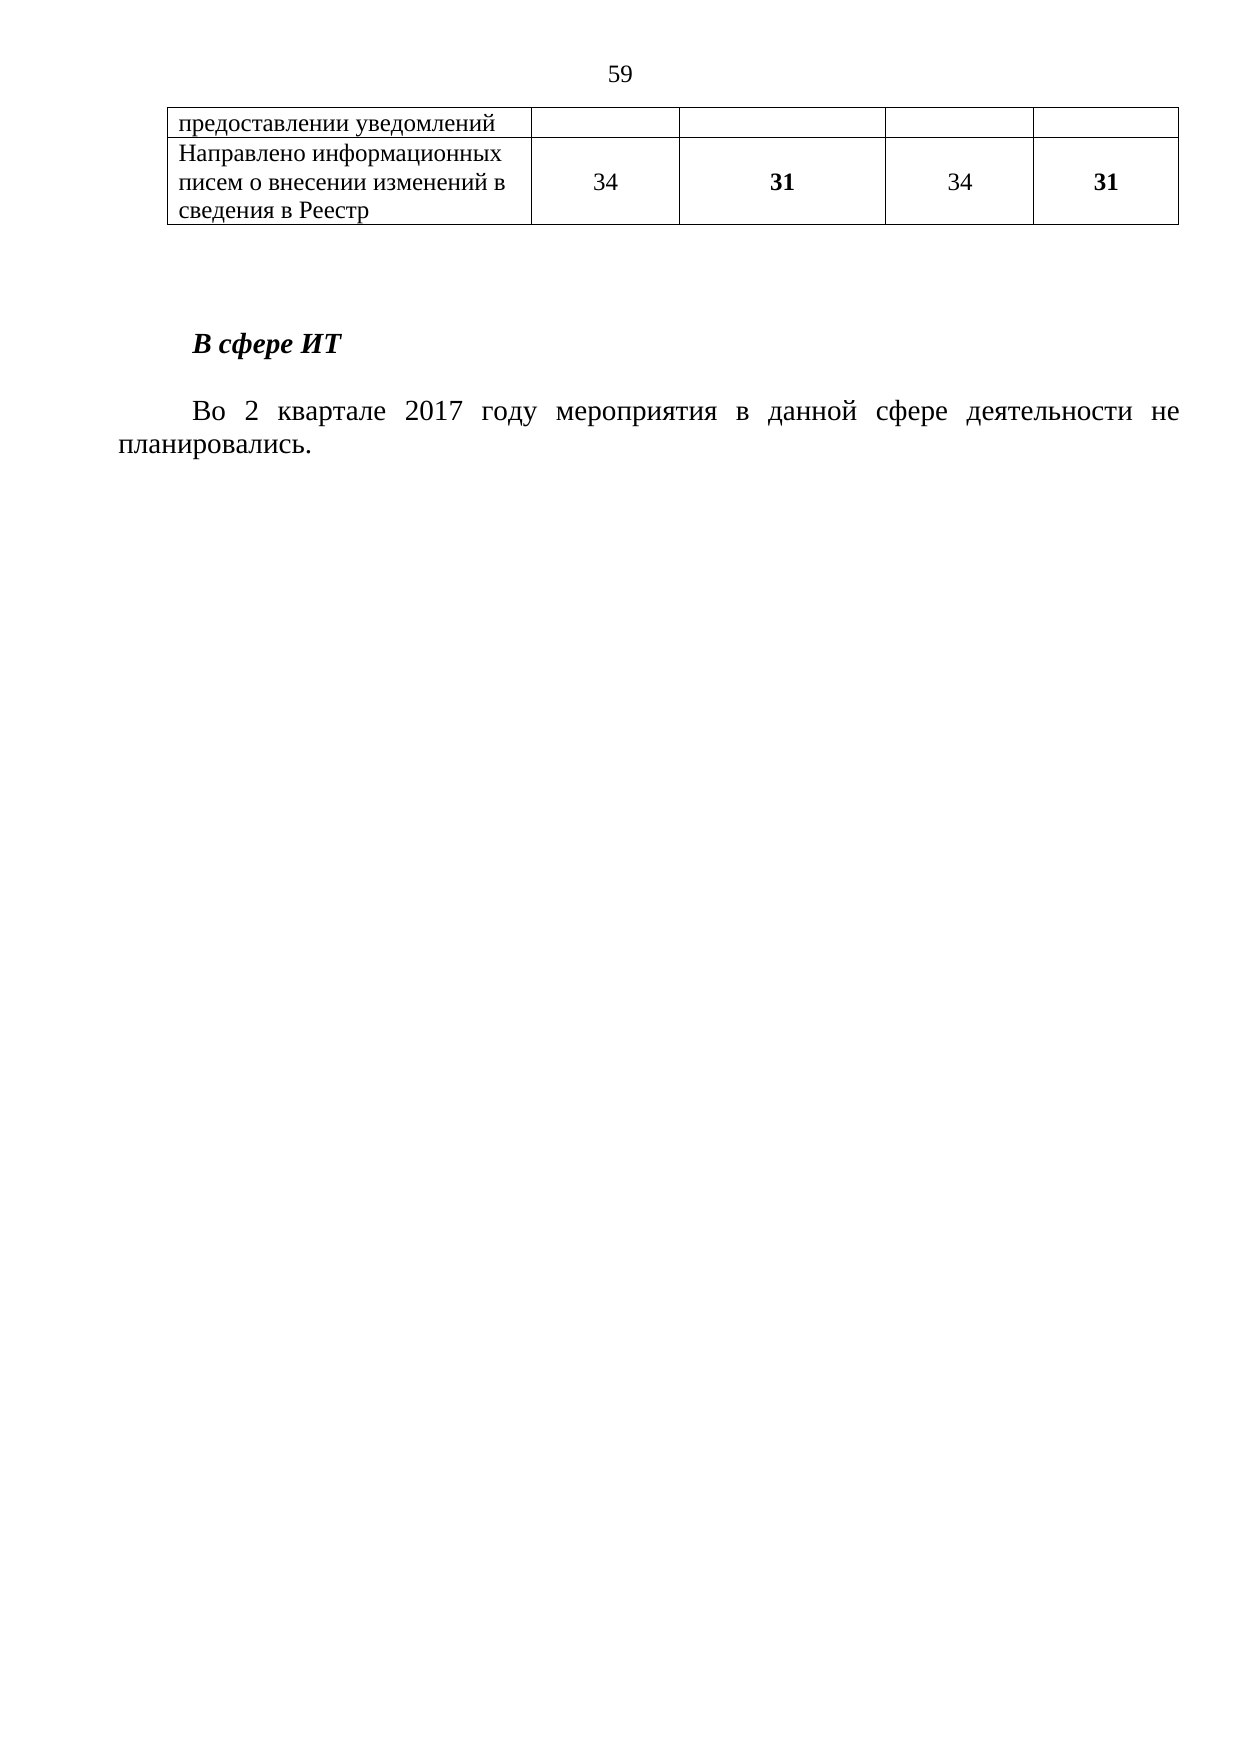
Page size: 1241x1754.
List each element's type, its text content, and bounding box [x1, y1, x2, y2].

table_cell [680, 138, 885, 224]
text Во 2 квартале 2017 году мероприятия в данной сфере деятельности не планировались. [118, 393, 1181, 460]
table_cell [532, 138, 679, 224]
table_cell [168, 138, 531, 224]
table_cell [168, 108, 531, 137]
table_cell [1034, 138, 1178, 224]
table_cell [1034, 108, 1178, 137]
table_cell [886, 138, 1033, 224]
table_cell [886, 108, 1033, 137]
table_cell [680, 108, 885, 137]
text В сфере ИТ [192, 326, 1181, 359]
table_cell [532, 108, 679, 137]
